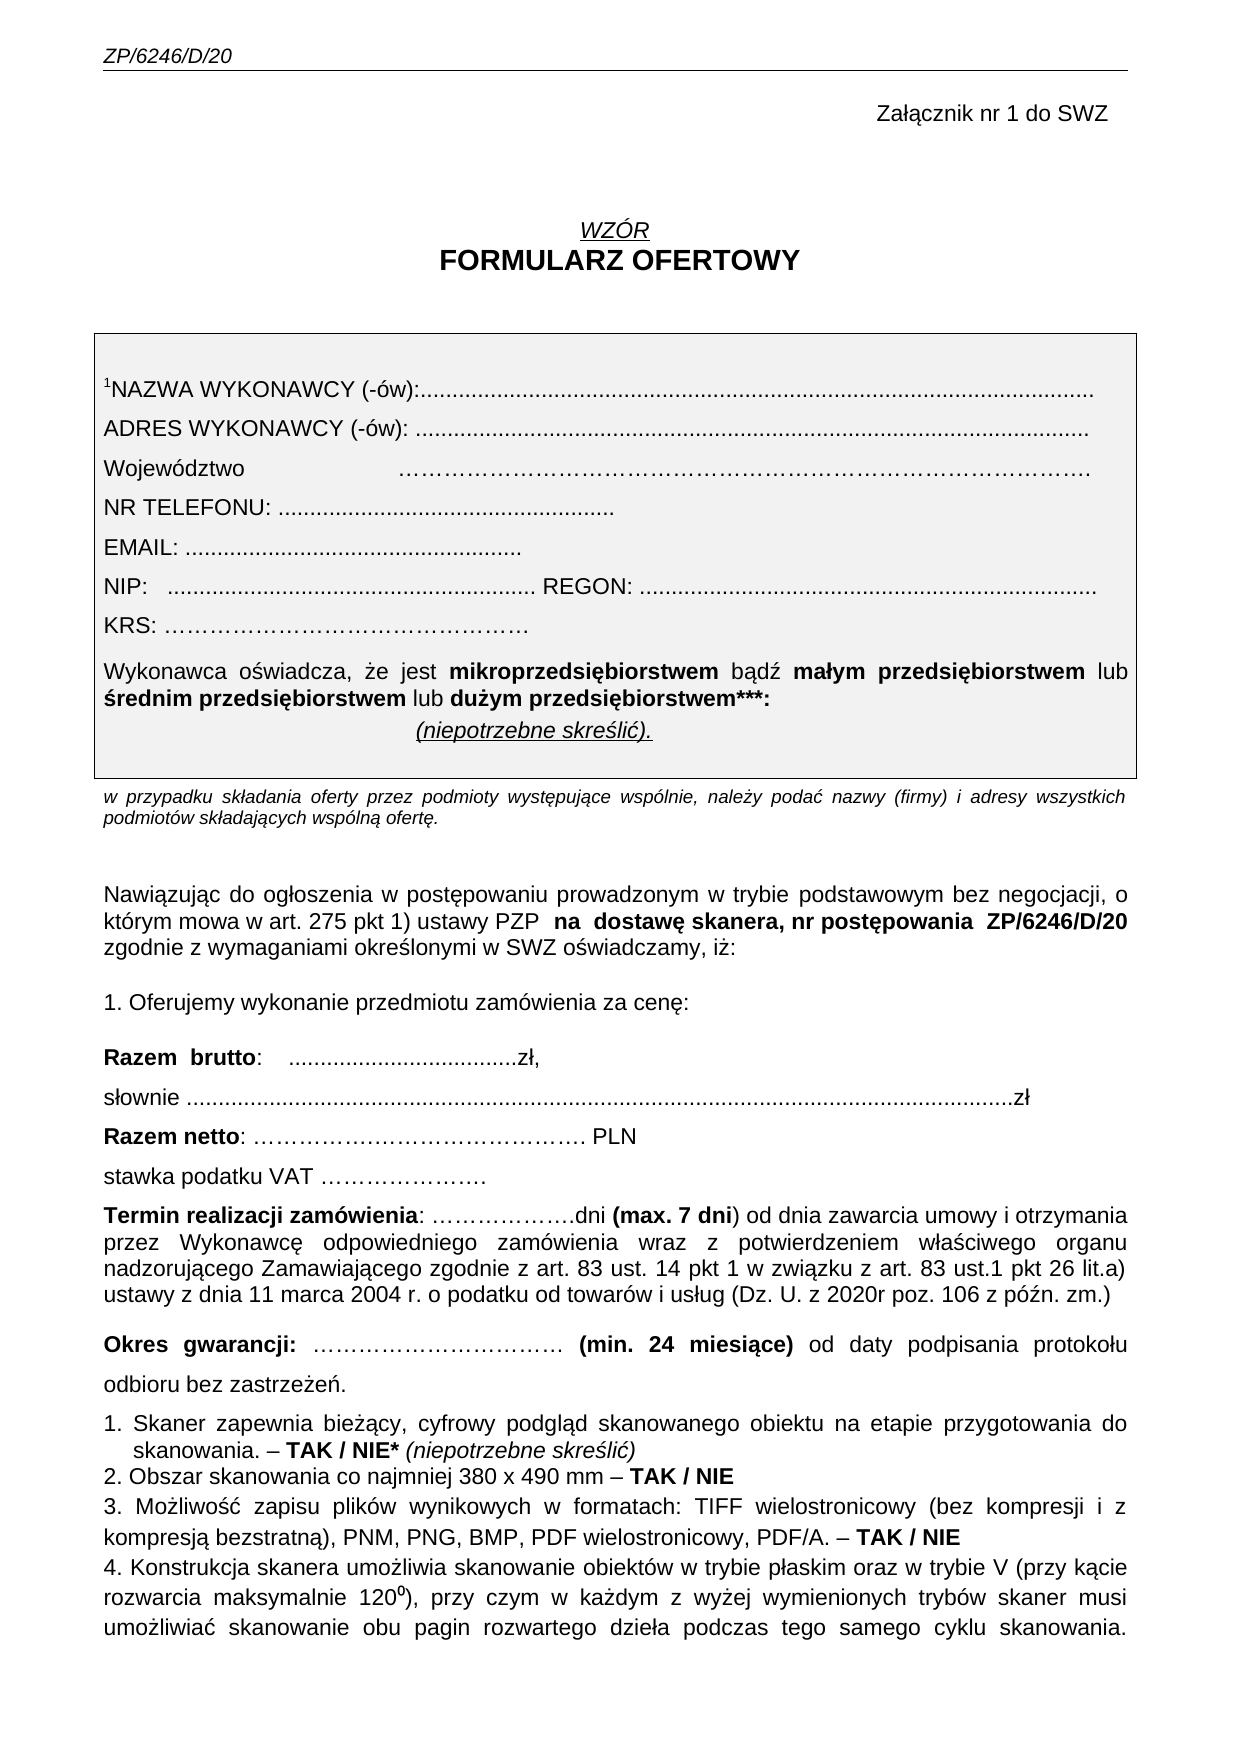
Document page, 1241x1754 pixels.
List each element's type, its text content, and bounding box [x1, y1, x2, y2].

text Termin realizacji zamówienia: ……………….dni (max. 7 dni) od dnia zawarcia umowy i otrzymania przez Wykonawcę odpowiedniego zamówienia wraz z potwierdzeniem właściwego organu nadzorującego Zamawiającego zgodnie z art. 83 ust. 14 pkt 1 w związku z art. 83 ust.1 pkt 26 lit.a) ustawy z dnia 11 marca 2004 r. o podatku od towarów i usług (Dz. U. z 2020r poz. 106 z późn. zm.) [103, 1202, 1128, 1307]
subtitle 1. Oferujemy wykonanie przedmiotu zamówienia za cenę: [103, 989, 1128, 1015]
text 1. Skaner zapewnia bieżący, cyfrowy podgląd skanowanego obiektu na etapie przygotowania do skanowania. – TAK / NIE* (niepotrzebne skreślić) [103, 1410, 1128, 1463]
text 2. Obszar skanowania co najmniej 380 x 490 mm – TAK / NIE [103, 1463, 1128, 1489]
text słownie ..................................................................................................................................zł [103, 1084, 1128, 1110]
text WZÓR [103, 217, 1128, 243]
text NIP: .......................................................... REGON: ........................................................................ [95, 570, 1136, 599]
text Okres gwarancji: …………………………… (min. 24 miesiące) od daty podpisania protokołu odbioru bez zastrzeżeń. [103, 1331, 1128, 1397]
text w przypadku składania oferty przez podmioty występujące wspólnie, należy podać nazwy (firmy) i adresy wszystkich podmiotów składających wspólną ofertę. [103, 785, 1128, 828]
text Załącznik nr 1 do SWZ [693, 100, 1128, 127]
text Województwo ………………………………………………………………………………. [95, 451, 1136, 481]
text NR TELEFONU: ..................................................... [95, 491, 1136, 520]
text 3. Możliwość zapisu plików wynikowych w formatach: TIFF wielostronicowy (bez kompresji i z kompresją bezstratną), PNM, PNG, BMP, PDF wielostronicowy, PDF/A. – TAK / NIE [103, 1493, 1128, 1550]
text 1NAZWA WYKONAWCY (-ów):.......................................................................................................... [95, 372, 1136, 402]
subtitle Nawiązując do ogłoszenia w postępowaniu prowadzonym w trybie podstawowym bez negocjacji, o którym mowa w art. 275 pkt 1) ustawy PZP na dostawę skanera, nr postępowania ZP/6246/D/20 zgodnie z wymaganiami określonymi w SWZ oświadczamy, iż: [103, 881, 1128, 960]
text Razem netto: …………….………………………. PLN [103, 1123, 1128, 1149]
text KRS: ………………………………………… [95, 609, 1136, 639]
text (niepotrzebne skreślić). [95, 714, 1136, 743]
text FORMULARZ OFERTOWY [103, 243, 1128, 277]
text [103, 1554, 1128, 1641]
text stawka podatku VAT …………………. [103, 1163, 1128, 1189]
text EMAIL: ..................................................... [95, 530, 1136, 560]
text ADRES WYKONAWCY (-ów): .......................................................................................................... [95, 412, 1136, 441]
text Wykonawca oświadcza, że jest mikroprzedsiębiorstwem bądź małym przedsiębiorstwem lub średnim przedsiębiorstwem lub dużym przedsiębiorstwem***: [95, 655, 1136, 711]
text Razem brutto: ....................................zł, [103, 1044, 1128, 1071]
